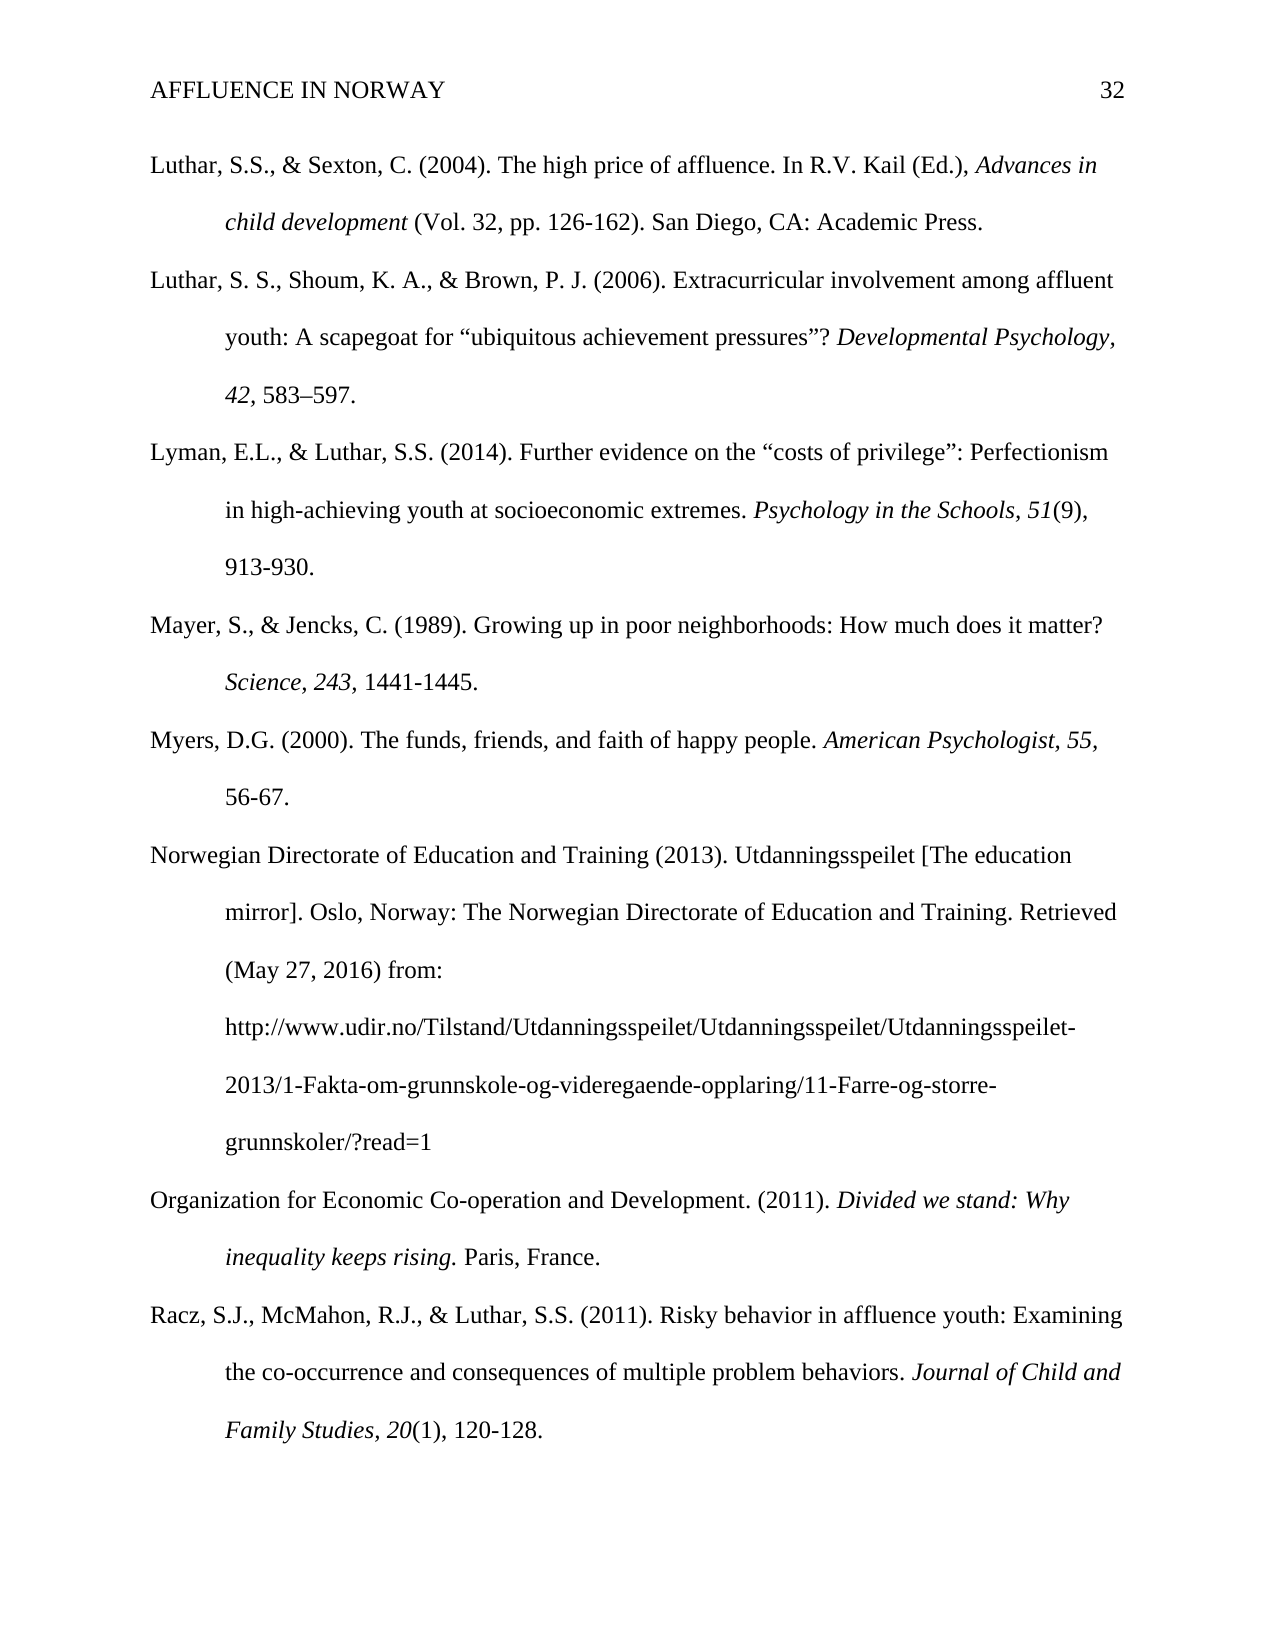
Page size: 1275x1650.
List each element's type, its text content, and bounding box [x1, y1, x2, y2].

text Luthar, S.S., & Sexton, C. (2004). The high price of affluence. In R.V. Kail (Ed.), Advances in child development (Vol. 32, pp. 126-162). San Diego, CA: Academic Press. [150, 150, 1125, 236]
text Racz, S.J., McMahon, R.J., & Luthar, S.S. (2011). Risky behavior in affluence youth: Examining the co-occurrence and consequences of multiple problem behaviors. Journal of Child and Family Studies, 20(1), 120-128. [150, 1300, 1125, 1444]
text Norwegian Directorate of Education and Training (2013). Utdanningsspeilet [The education mirror]. Oslo, Norway: The Norwegian Directorate of Education and Training. Retrieved (May 27, 2016) from: http://www.udir.no/Tilstand/Utdanningsspeilet/Utdanningsspeilet/Utdanningsspeilet-2013/1-Fakta-om-grunnskole-og-videregaende-opplaring/11-Farre-og-storre-grunnskoler/?read=1 [150, 840, 1125, 1156]
text Mayer, S., & Jencks, C. (1989). Growing up in poor neighborhoods: How much does it matter? Science, 243, 1441-1445. [150, 610, 1125, 696]
text Myers, D.G. (2000). The funds, friends, and faith of happy people. American Psychologist, 55, 56-67. [150, 725, 1125, 811]
text Organization for Economic Co-operation and Development. (2011). Divided we stand: Why inequality keeps rising. Paris, France. [150, 1185, 1125, 1271]
text Lyman, E.L., & Luthar, S.S. (2014). Further evidence on the “costs of privilege”: Perfectionism in high-achieving youth at socioeconomic extremes. Psychology in the Schools, 51(9), 913-930. [150, 437, 1125, 581]
text Luthar, S. S., Shoum, K. A., & Brown, P. J. (2006). Extracurricular involvement among affluent youth: A scapegoat for “ubiquitous achievement pressures”? Developmental Psychology, 42, 583–597. [150, 265, 1125, 409]
